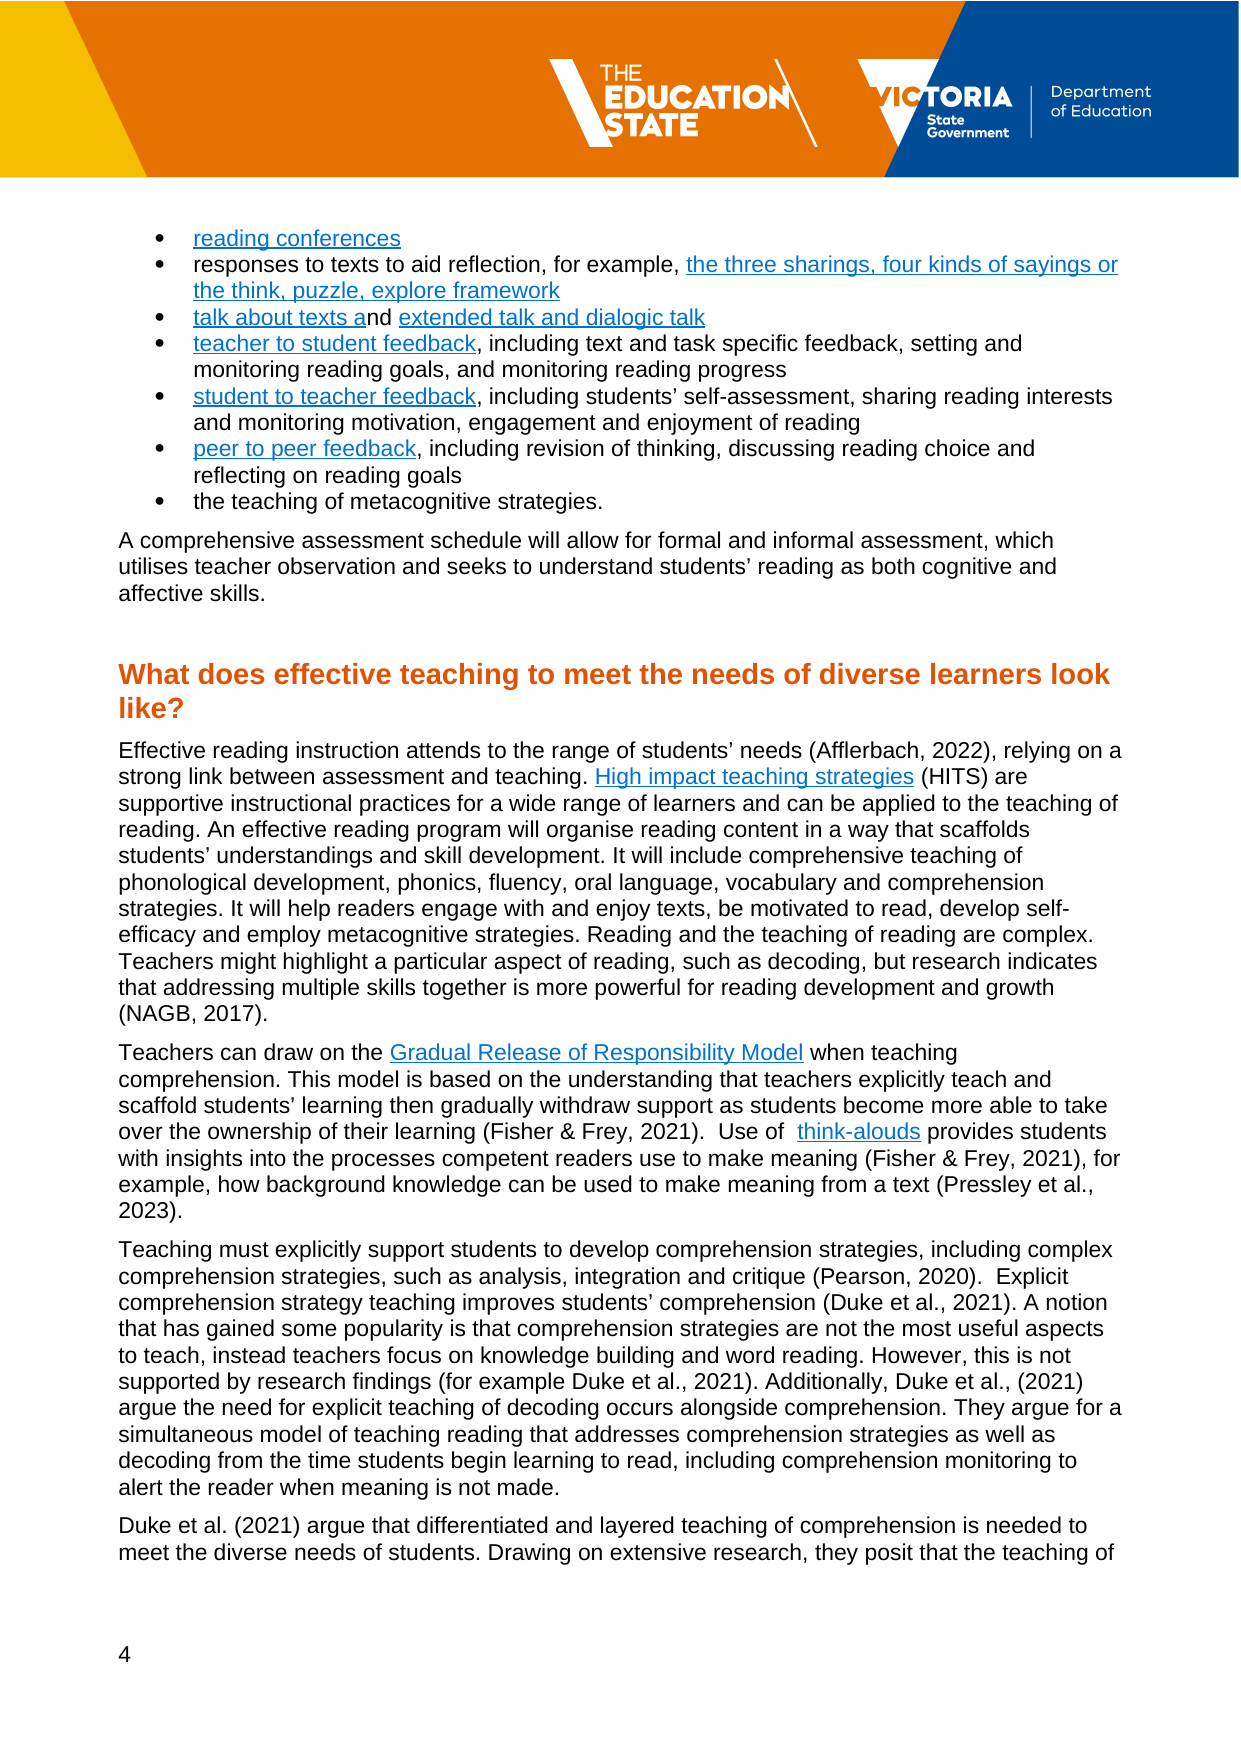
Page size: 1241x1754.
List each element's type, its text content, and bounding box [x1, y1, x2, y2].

list the teaching of metacognitive strategies. [156, 488, 1122, 514]
list reading conferences [156, 224, 1122, 251]
list student to teacher feedback, including students’ self-assessment, sharing reading interests and monitoring motivation, engagement and enjoyment of reading [156, 383, 1122, 435]
text Teachers can draw on the Gradual Release of Responsibility Model when teaching comprehension. This model is based on the understanding that teachers explicitly teach and scaffold students’ learning then gradually withdraw support as students become more able to take over the ownership of their learning (Fisher & Frey, 2021). Use of think-alouds provides students with insights into the processes competent readers use to make meaning (Fisher & Frey, 2021), for example, how background knowledge can be used to make meaning from a text (Pressley et al., 2023). [118, 1039, 1122, 1224]
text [118, 1512, 1122, 1565]
text Effective reading instruction attends to the range of students’ needs (Afflerbach, 2022), relying on a strong link between assessment and teaching. High impact teaching strategies (HITS) are supportive instructional practices for a wide range of learners and can be applied to the teaching of reading. An effective reading program will organise reading content in a way that scaffolds students’ understandings and skill development. It will include comprehensive teaching of phonological development, phonics, fluency, oral language, vocabulary and comprehension strategies. It will help readers engage with and enjoy texts, be motivated to read, develop self-efficacy and employ metacognitive strategies. Reading and the teaching of reading are complex. Teachers might highlight a particular aspect of reading, such as decoding, but research indicates that addressing multiple skills together is more powerful for reading development and growth (NAGB, 2017). [118, 737, 1122, 1027]
picture [0, 1, 1239, 1752]
list teacher to student feedback, including text and task specific feedback, setting and monitoring reading goals, and monitoring reading progress [156, 330, 1122, 383]
list talk about texts and extended talk and dialogic talk [156, 303, 1122, 330]
list peer to peer feedback, including revision of thinking, discussing reading choice and reflecting on reading goals [156, 435, 1122, 488]
list responses to texts to aid reflection, for example, the three sharings, four kinds of sayings or the think, puzzle, explore framework [156, 251, 1122, 303]
text A comprehensive assessment schedule will allow for formal and informal assessment, which utilises teacher observation and seeks to understand students’ reading as both cognitive and affective skills. [118, 527, 1122, 606]
text Teaching must explicitly support students to develop comprehension strategies, including complex comprehension strategies, such as analysis, integration and critique (Pearson, 2020). Explicit comprehension strategy teaching improves students’ comprehension (Duke et al., 2021). A notion that has gained some popularity is that comprehension strategies are not the most useful aspects to teach, instead teachers focus on knowledge building and word reading. However, this is not supported by research findings (for example Duke et al., 2021). Additionally, Duke et al., (2021) argue the need for explicit teaching of decoding occurs alongside comprehension. They argue for a simultaneous model of teaching reading that addresses comprehension strategies as well as decoding from the time students begin learning to read, including comprehension monitoring to alert the reader when meaning is not made. [118, 1236, 1122, 1500]
subtitle What does effective teaching to meet the needs of diverse learners look like? [118, 657, 1122, 724]
